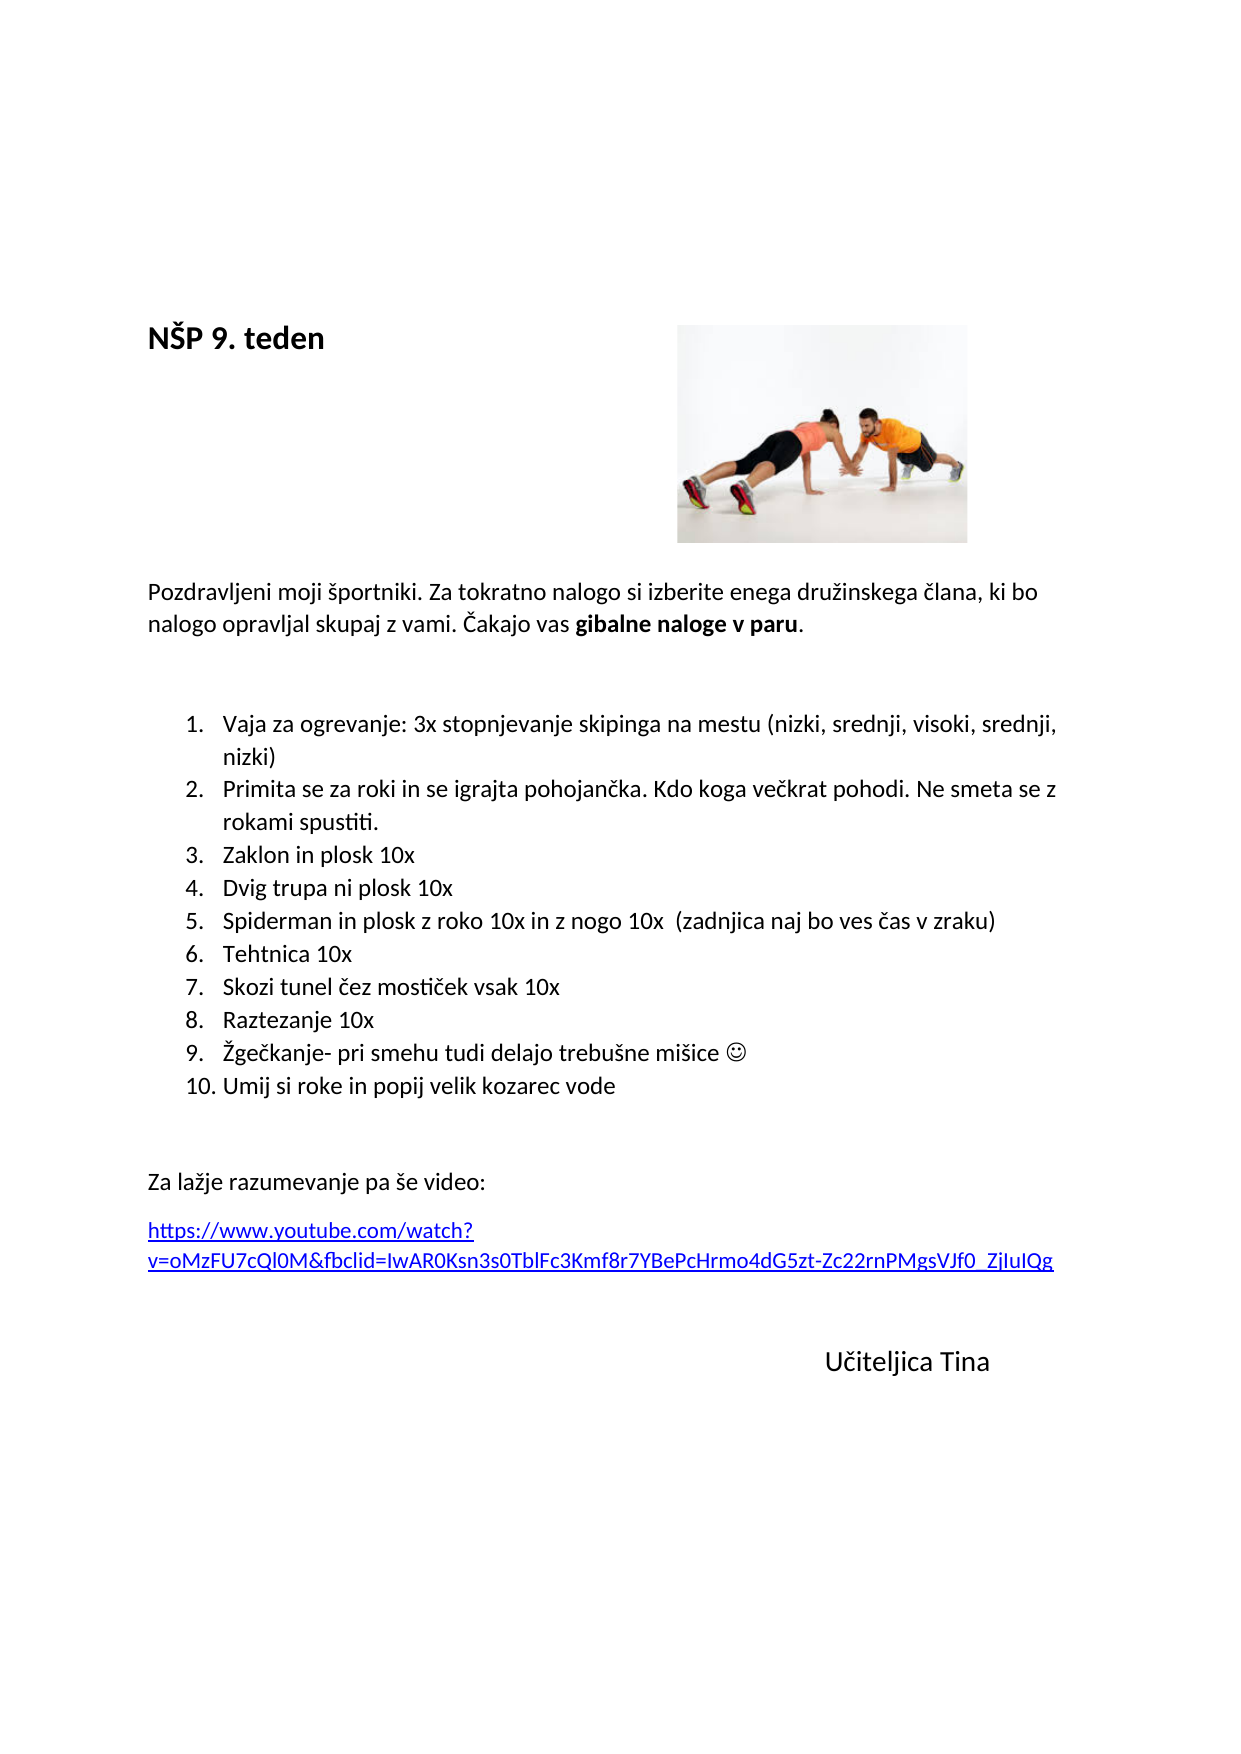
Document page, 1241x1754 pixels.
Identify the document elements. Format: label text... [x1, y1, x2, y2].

list Zaklon in plosk 10x [185, 839, 1093, 870]
list Žgečkanje- pri smehu tudi delajo trebušne mišice [185, 1037, 1093, 1067]
list Umij si roke in popij velik kozarec vode [185, 1070, 1093, 1100]
list Primita se za roki in se igrajta pohojančka. Kdo koga večkrat pohodi. Ne smeta se z rokami spustiti. [185, 774, 1093, 837]
text Učiteljica Tina [148, 1343, 1093, 1378]
list Raztezanje 10x [185, 1004, 1093, 1034]
list Skozi tunel čez mostiček vsak 10x [185, 971, 1093, 1002]
list Vaja za ogrevanje: 3x stopnjevanje skipinga na mestu (nizki, srednji, visoki, srednji, nizki) [185, 708, 1093, 771]
list Tehtnica 10x [185, 938, 1093, 969]
list Dvig trupa ni plosk 10x [185, 872, 1093, 903]
text Za lažje razumevanje pa še video: [148, 1166, 1093, 1197]
text https://www.youtube.com/watch?v=oMzFU7cQl0M&fbclid=IwAR0Ksn3s0TblFc3Kmf8r7YBePcHrmo4dG5zt-Zc22rnPMgsVJf0_ZjIuIQg [148, 1216, 1093, 1274]
picture [677, 325, 968, 543]
text Pozdravljeni moji športniki. Za tokratno nalogo si izberite enega družinskega člana, ki bo nalogo opravljal skupaj z vami. Čakajo vas gibalne naloge v paru. [148, 576, 1093, 639]
list Spiderman in plosk z roko 10x in z nogo 10x (zadnjica naj bo ves čas v zraku) [185, 905, 1093, 936]
text NŠP 9. teden [148, 317, 1093, 357]
